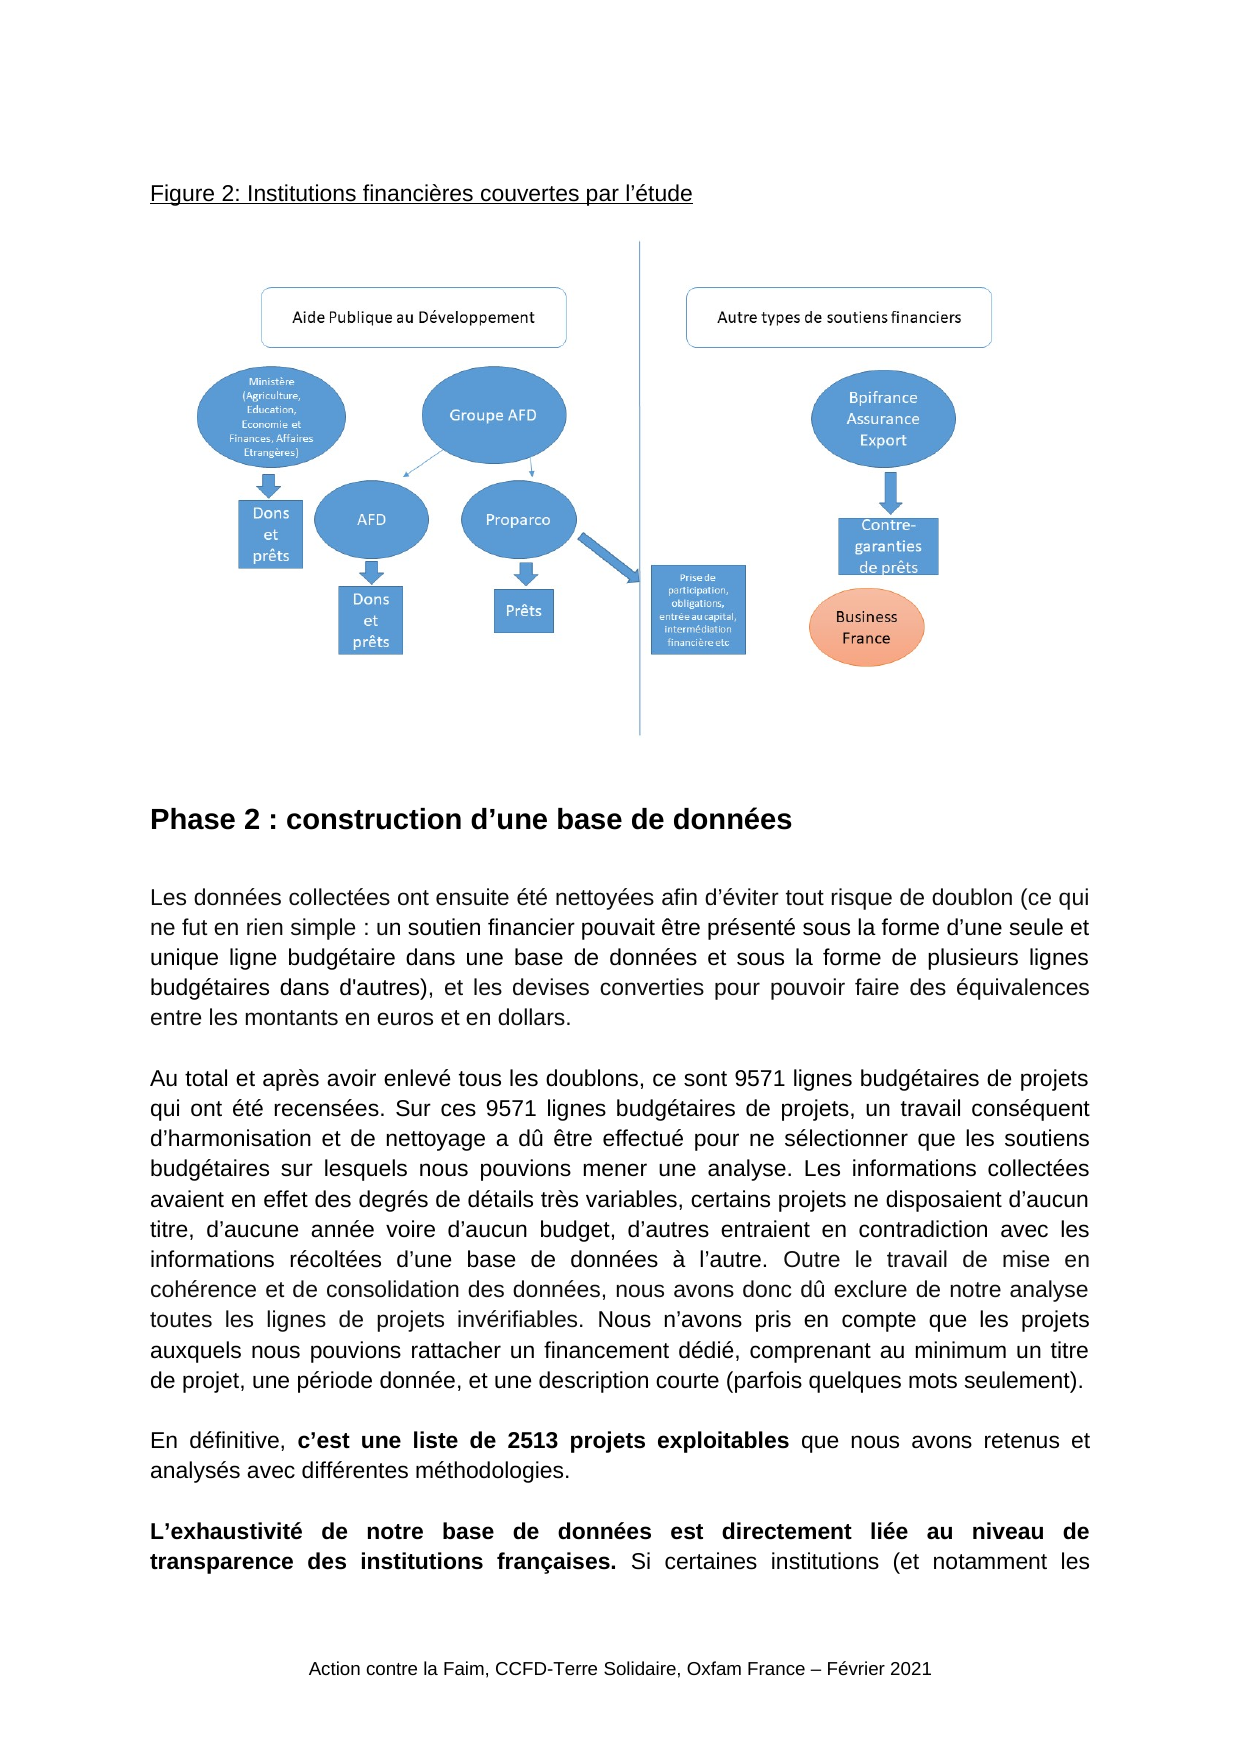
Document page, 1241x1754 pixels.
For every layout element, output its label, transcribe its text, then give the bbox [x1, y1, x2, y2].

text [150, 1518, 1090, 1574]
text Au total et après avoir enlevé tous les doublons, ce sont 9571 lignes budgétaires de projets qui ont été recensées. Sur ces 9571 lignes budgétaires de projets, un travail conséquent d’harmonisation et de nettoyage a dû être effectué pour ne sélectionner que les soutiens budgétaires sur lesquels nous pouvions mener une analyse. Les informations collectées avaient en effet des degrés de détails très variables, certains projets ne disposaient d’aucun titre, d’aucune année voire d’aucun budget, d’autres entraient en contradiction avec les informations récoltées d’une base de données à l’autre. Outre le travail de mise en cohérence et de consolidation des données, nous avons donc dû exclure de notre analyse toutes les lignes de projets invérifiables. Nous n’avons pris en compte que les projets auxquels nous pouvions rattacher un financement dédié, comprenant au minimum un titre de projet, une période donnée, et une description courte (parfois quelques mots seulement). [150, 1065, 1090, 1393]
text En définitive, c’est une liste de 2513 projets exploitables que nous avons retenus et analysés avec différentes méthodologies. [150, 1427, 1090, 1484]
subtitle Phase 2 : construction d’une base de données [150, 802, 1090, 836]
picture [150, 231, 1091, 761]
text Figure 2: Institutions financières couvertes par l’étude [150, 180, 1090, 207]
text Les données collectées ont ensuite été nettoyées afin d’éviter tout risque de doublon (ce qui ne fut en rien simple : un soutien financier pouvait être présenté sous la forme d’une seule et unique ligne budgétaire dans une base de données et sous la forme de plusieurs lignes budgétaires dans d'autres), et les devises converties pour pouvoir faire des équivalences entre les montants en euros et en dollars. [150, 883, 1090, 1031]
